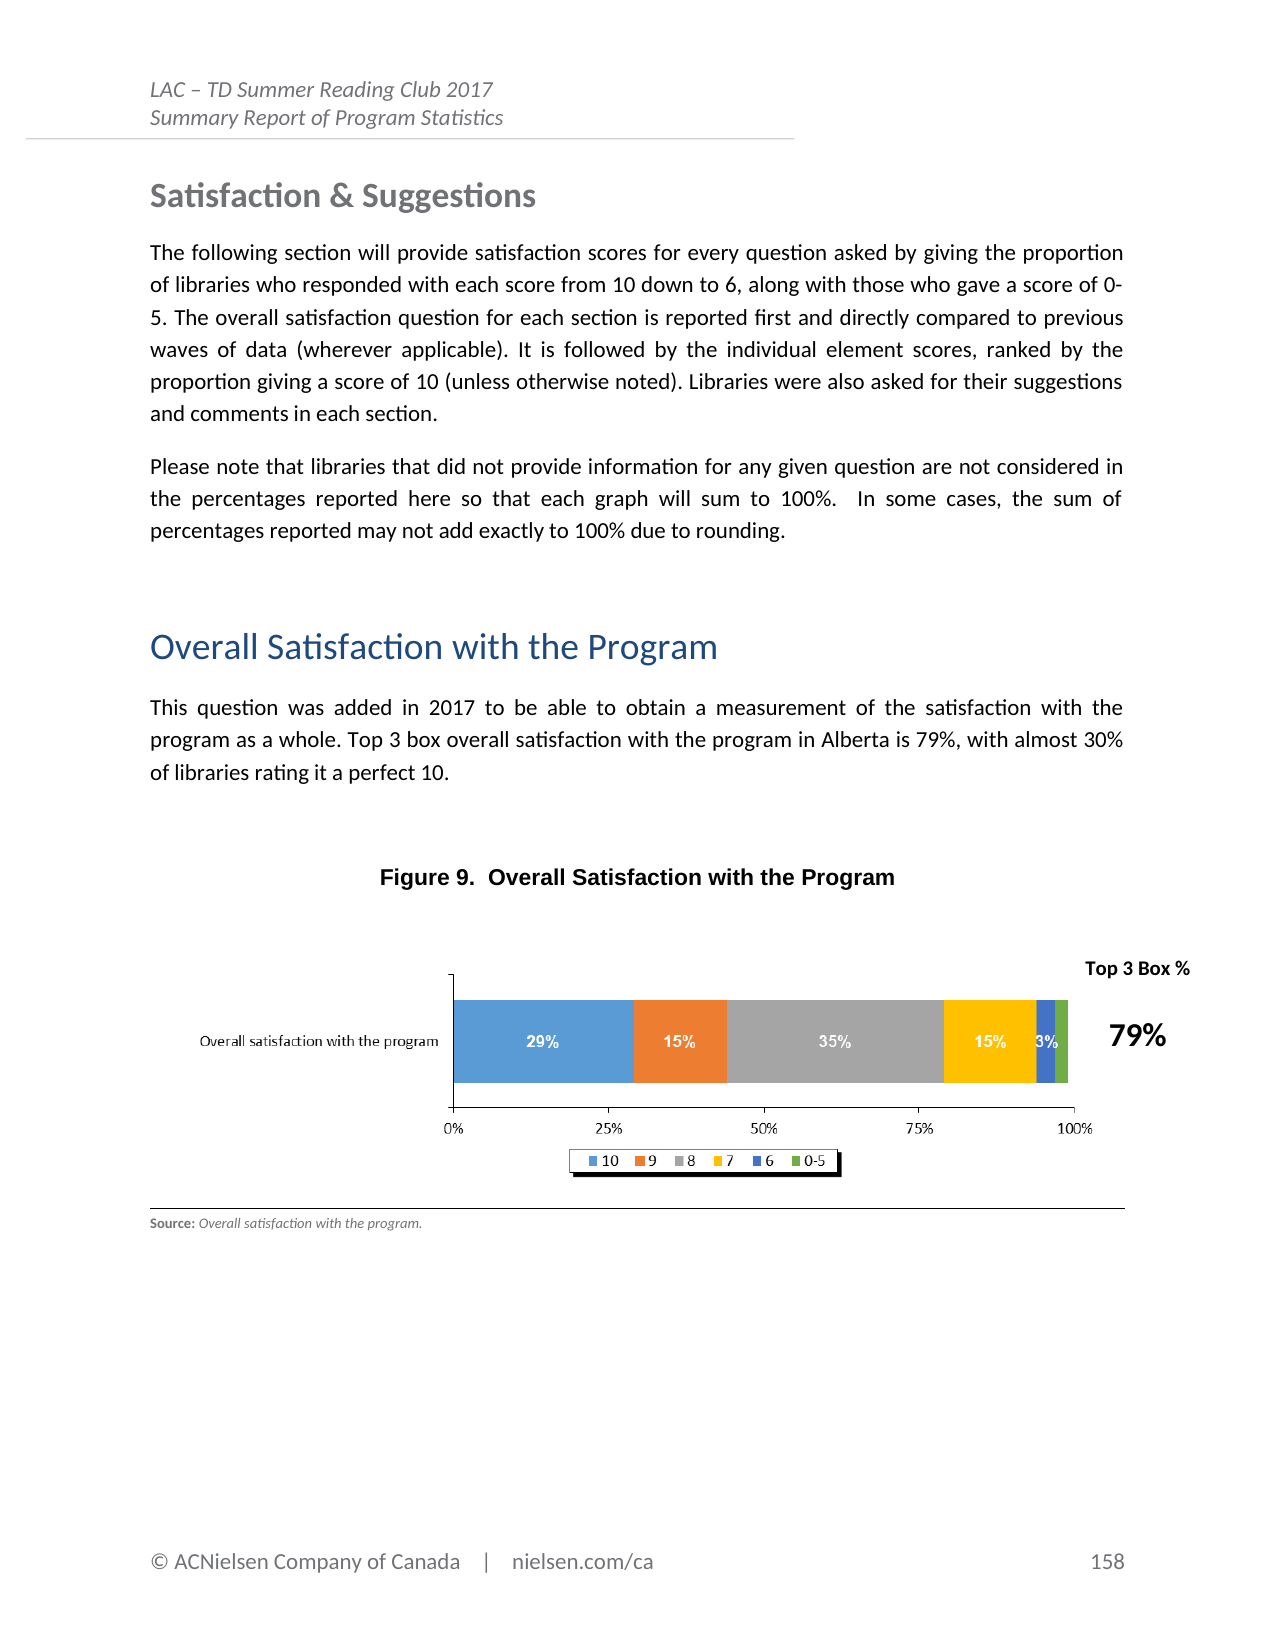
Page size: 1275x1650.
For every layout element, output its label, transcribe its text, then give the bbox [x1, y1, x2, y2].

subtitle Overall Satisfaction with the Program [150, 623, 1125, 668]
text Please note that libraries that did not provide information for any given question are not considered in the percentages reported here so that each graph will sum to 100%. In some cases, the sum of percentages reported may not add exactly to 100% due to rounding. [150, 452, 1125, 544]
text This question was added in 2017 to be able to obtain a measurement of the satisfaction with the program as a whole. Top 3 box overall satisfaction with the program in Alberta is 79%, with almost 30% of libraries rating it a perfect 10. [150, 693, 1125, 786]
picture [173, 968, 1102, 1183]
text The following section will provide satisfaction scores for every question asked by giving the proportion of libraries who responded with each score from 10 down to 6, along with those who gave a score of 0-5. The overall satisfaction question for each section is reported first and directly compared to previous waves of data (wherever applicable). It is followed by the individual element scores, ranked by the proportion giving a score of 10 (unless otherwise noted). Libraries were also asked for their suggestions and comments in each section. [150, 238, 1125, 427]
subtitle Figure 9. Overall Satisfaction with the Program [150, 864, 1125, 890]
text Source: Overall satisfaction with the program. [150, 1209, 1125, 1232]
subtitle Satisfaction & Suggestions [150, 184, 1125, 213]
